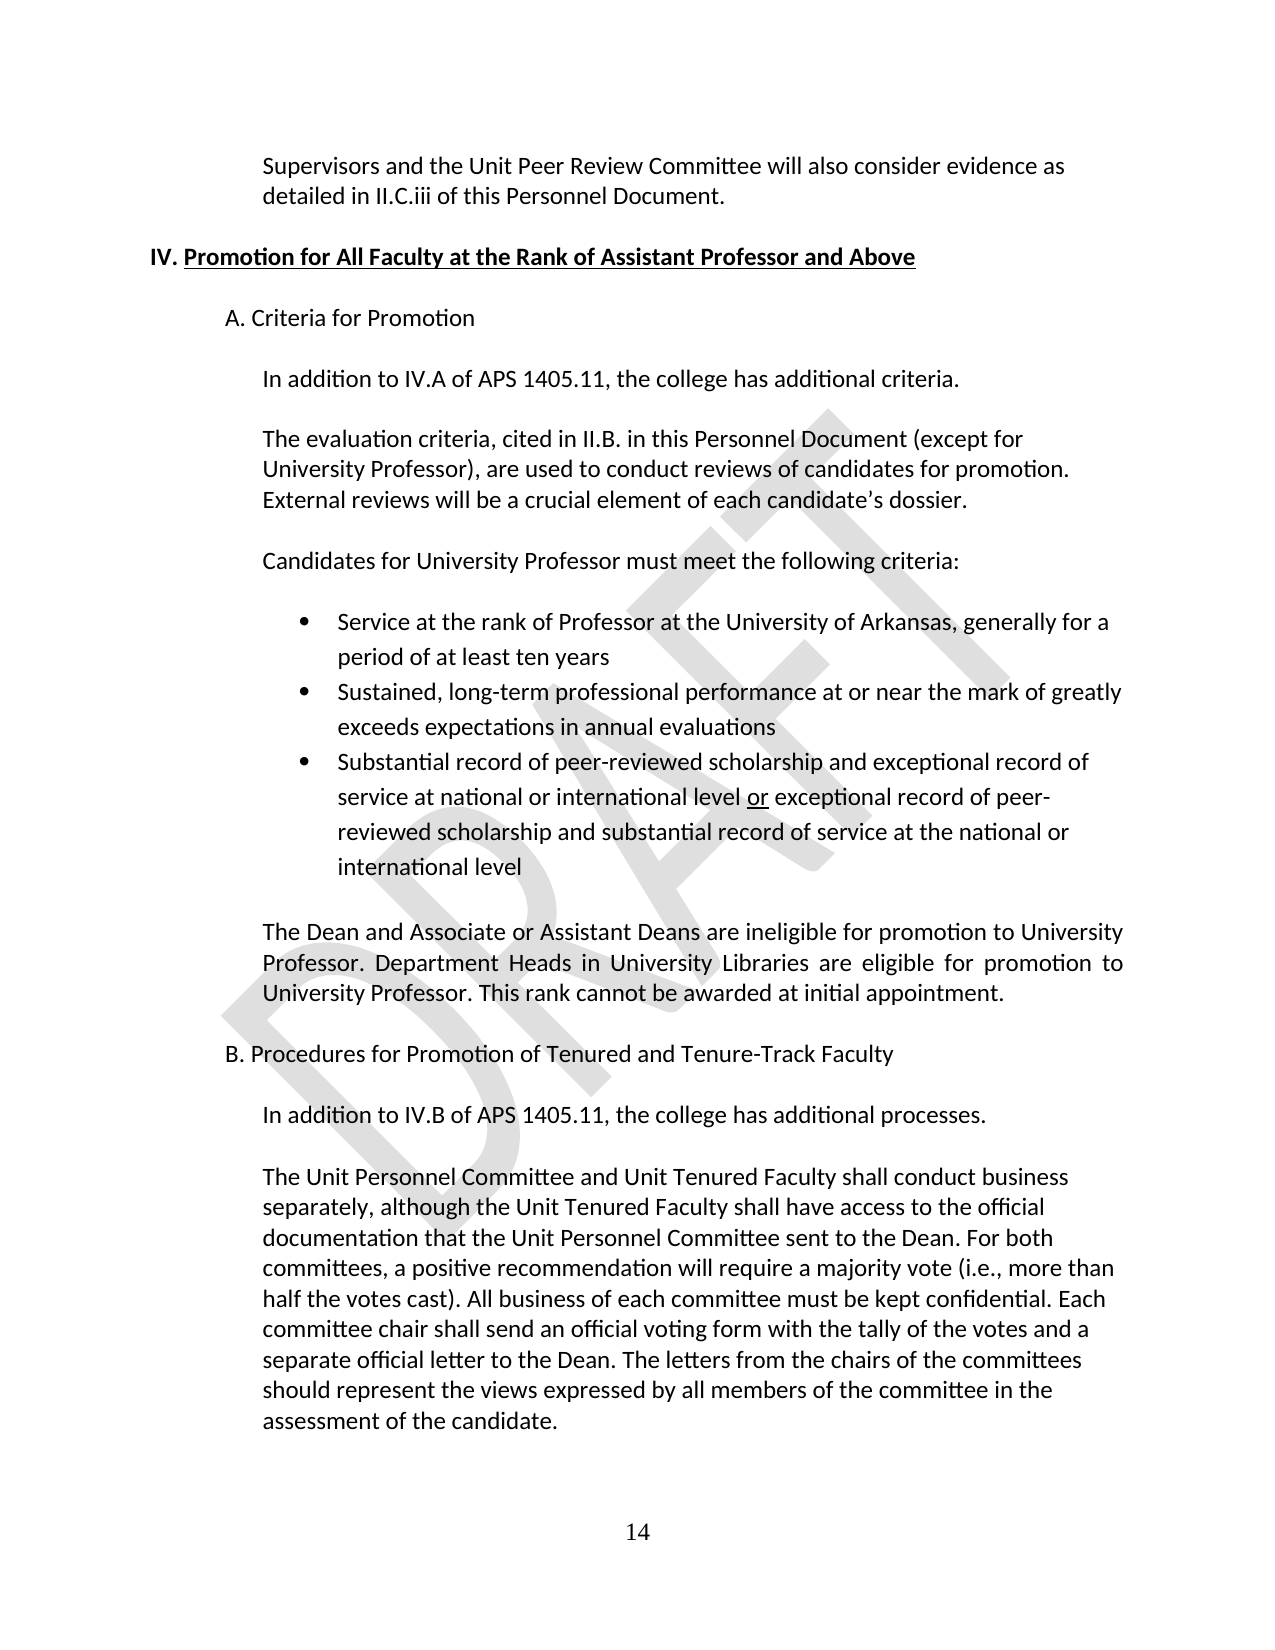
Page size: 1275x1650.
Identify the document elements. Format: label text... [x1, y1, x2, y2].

text In addition to IV.B of APS 1405.11, the college has additional processes. [262, 1100, 1125, 1130]
list Service at the rank of Professor at the University of Arkansas, generally for a period of at least ten years [300, 606, 1125, 672]
list In addition to IV.A of APS 1405.11, the college has additional criteria. [262, 364, 1125, 394]
list Supervisors and the Unit Peer Review Committee will also consider evidence as detailed in II.C.iii of this Personnel Document. [262, 150, 1125, 211]
text The Unit Personnel Committee and Unit Tenured Faculty shall conduct business separately, although the Unit Tenured Faculty shall have access to the official documentation that the Unit Personnel Committee sent to the Dean. For both committees, a positive recommendation will require a majority vote (i.e., more than half the votes cast). All business of each committee must be kept confidential. Each committee chair shall send an official voting form with the tally of the votes and a separate official letter to the Dean. The letters from the chairs of the committees should represent the views expressed by all members of the committee in the assessment of the candidate. [262, 1161, 1125, 1435]
text A. Criteria for Promotion [150, 303, 1125, 333]
list Candidates for University Professor must meet the following criteria: [262, 545, 1125, 576]
list The Dean and Associate or Assistant Deans are ineligible for promotion to University Professor. Department Heads in University Libraries are eligible for promotion to University Professor. This rank cannot be awarded at initial appointment. [262, 917, 1125, 1008]
text IV. Promotion for All Faculty at the Rank of Assistant Professor and Above [150, 242, 1125, 272]
list Sustained, long-term professional performance at or near the mark of greatly exceeds expectations in annual evaluations [300, 676, 1125, 742]
list The evaluation criteria, cited in II.B. in this Personnel Document (except for University Professor), are used to conduct reviews of candidates for promotion. External reviews will be a crucial element of each candidate’s dossier. [262, 423, 1125, 514]
text B. Procedures for Promotion of Tenured and Tenure-Track Faculty [150, 1039, 1125, 1069]
list Substantial record of peer-reviewed scholarship and exceptional record of service at national or international level or exceptional record of peer-reviewed scholarship and substantial record of service at the national or international level [300, 746, 1125, 882]
